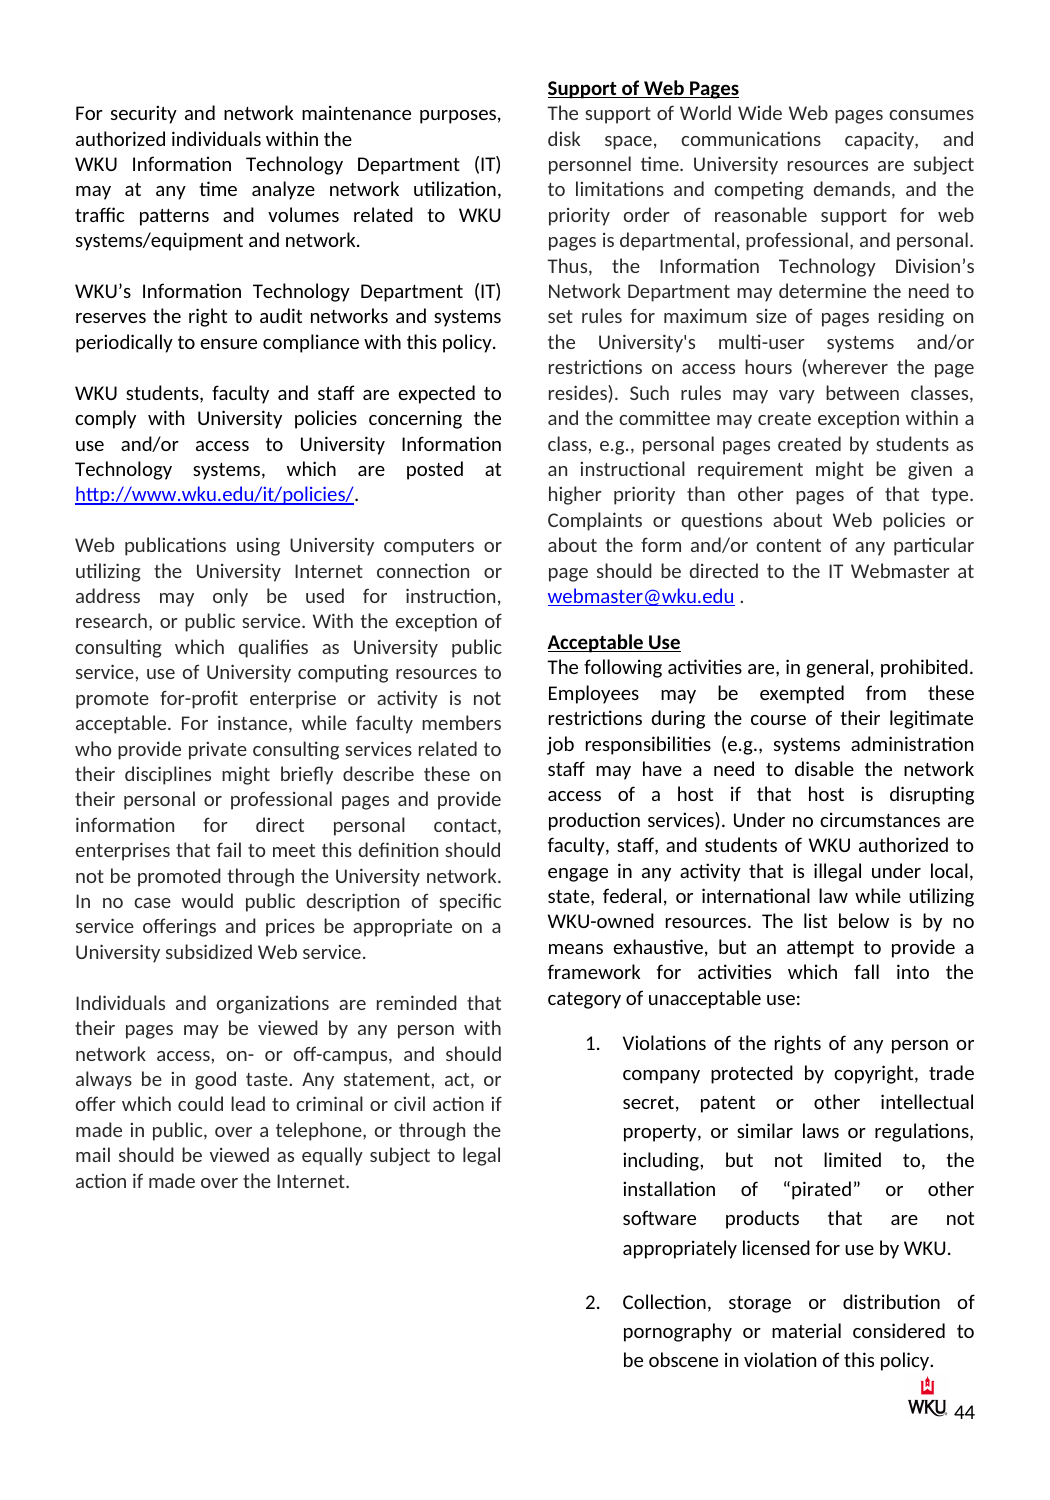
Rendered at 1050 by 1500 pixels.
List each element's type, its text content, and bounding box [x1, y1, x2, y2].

list Violations of the rights of any person or company protected by copyright, trade secret, patent or other intellectual property, or similar laws or regulations, including, but not limited to, the installation of “pirated” or other software products that are not appropriately licensed for use by WKU. [585, 1031, 975, 1260]
text WKU’s Information Technology Department (IT) reserves the right to audit networks and systems periodically to ensure compliance with this policy. [75, 278, 502, 354]
text Individuals and organizations are reminded that their pages may be viewed by any person with network access, on- or off-campus, and should always be in good taste. Any statement, act, or offer which could lead to criminal or civil action if made in public, over a telephone, or through the mail should be viewed as equally subject to legal action if made over the Internet. [75, 964, 502, 1193]
text The following activities are, in general, prohibited. Employees may be exempted from these restrictions during the course of their legitimate job responsibilities (e.g., systems administration staff may have a need to disable the network access of a host if that host is disrupting production services). Under no circumstances are faculty, staff, and students of WKU authorized to engage in any activity that is illegal under local, state, federal, or international law while utilizing WKU-owned resources. The list below is by no means exhaustive, but an attempt to provide a framework for activities which fall into the category of unacceptable use: [547, 654, 975, 1010]
picture [905, 1373, 950, 1420]
text For security and network maintenance purposes, authorized individuals within the [75, 100, 502, 151]
text WKU students, faculty and staff are expected to comply with University policies concerning the use and/or access to University Information Technology systems, which are posted at http://www.wku.edu/it/policies/. [75, 380, 502, 507]
text Web publications using University computers or utilizing the University Internet connection or address may only be used for instruction, research, or public service. With the exception of consulting which qualifies as University public service, use of University computing resources to promote for-profit enterprise or activity is not acceptable. For instance, while faculty members who provide private consulting services related to their disciplines might briefly describe these on their personal or professional pages and provide information for direct personal contact, enterprises that fail to meet this definition should not be promoted through the University network. In no case would public description of specific service offerings and prices be appropriate on a University subsidized Web service. [75, 532, 502, 964]
subtitle Support of Web Pages [547, 75, 975, 100]
text WKU Information Technology Department (IT) may at any time analyze network utilization, traffic patterns and volumes related to WKU systems/equipment and network. [75, 151, 502, 253]
list Collection, storage or distribution of pornography or material considered to be obscene in violation of this policy. [585, 1289, 975, 1373]
subtitle Acceptable Use [547, 629, 975, 654]
text The support of World Wide Web pages consumes disk space, communications capacity, and personnel time. University resources are subject to limitations and competing demands, and the priority order of reasonable support for web pages is departmental, professional, and personal. Thus, the Information Technology Division’s Network Department may determine the need to set rules for maximum size of pages residing on the University's multi-user systems and/or restrictions on access hours (wherever the page resides). Such rules may vary between classes, and the committee may create exception within a class, e.g., personal pages created by students as an instructional requirement might be given a higher priority than other pages of that type. Complaints or questions about Web policies or about the form and/or content of any particular page should be directed to the IT Webmaster at webmaster@wku.edu This e-mail address is being protected from spambots. You need JavaScript enabled to view it . [547, 100, 975, 609]
